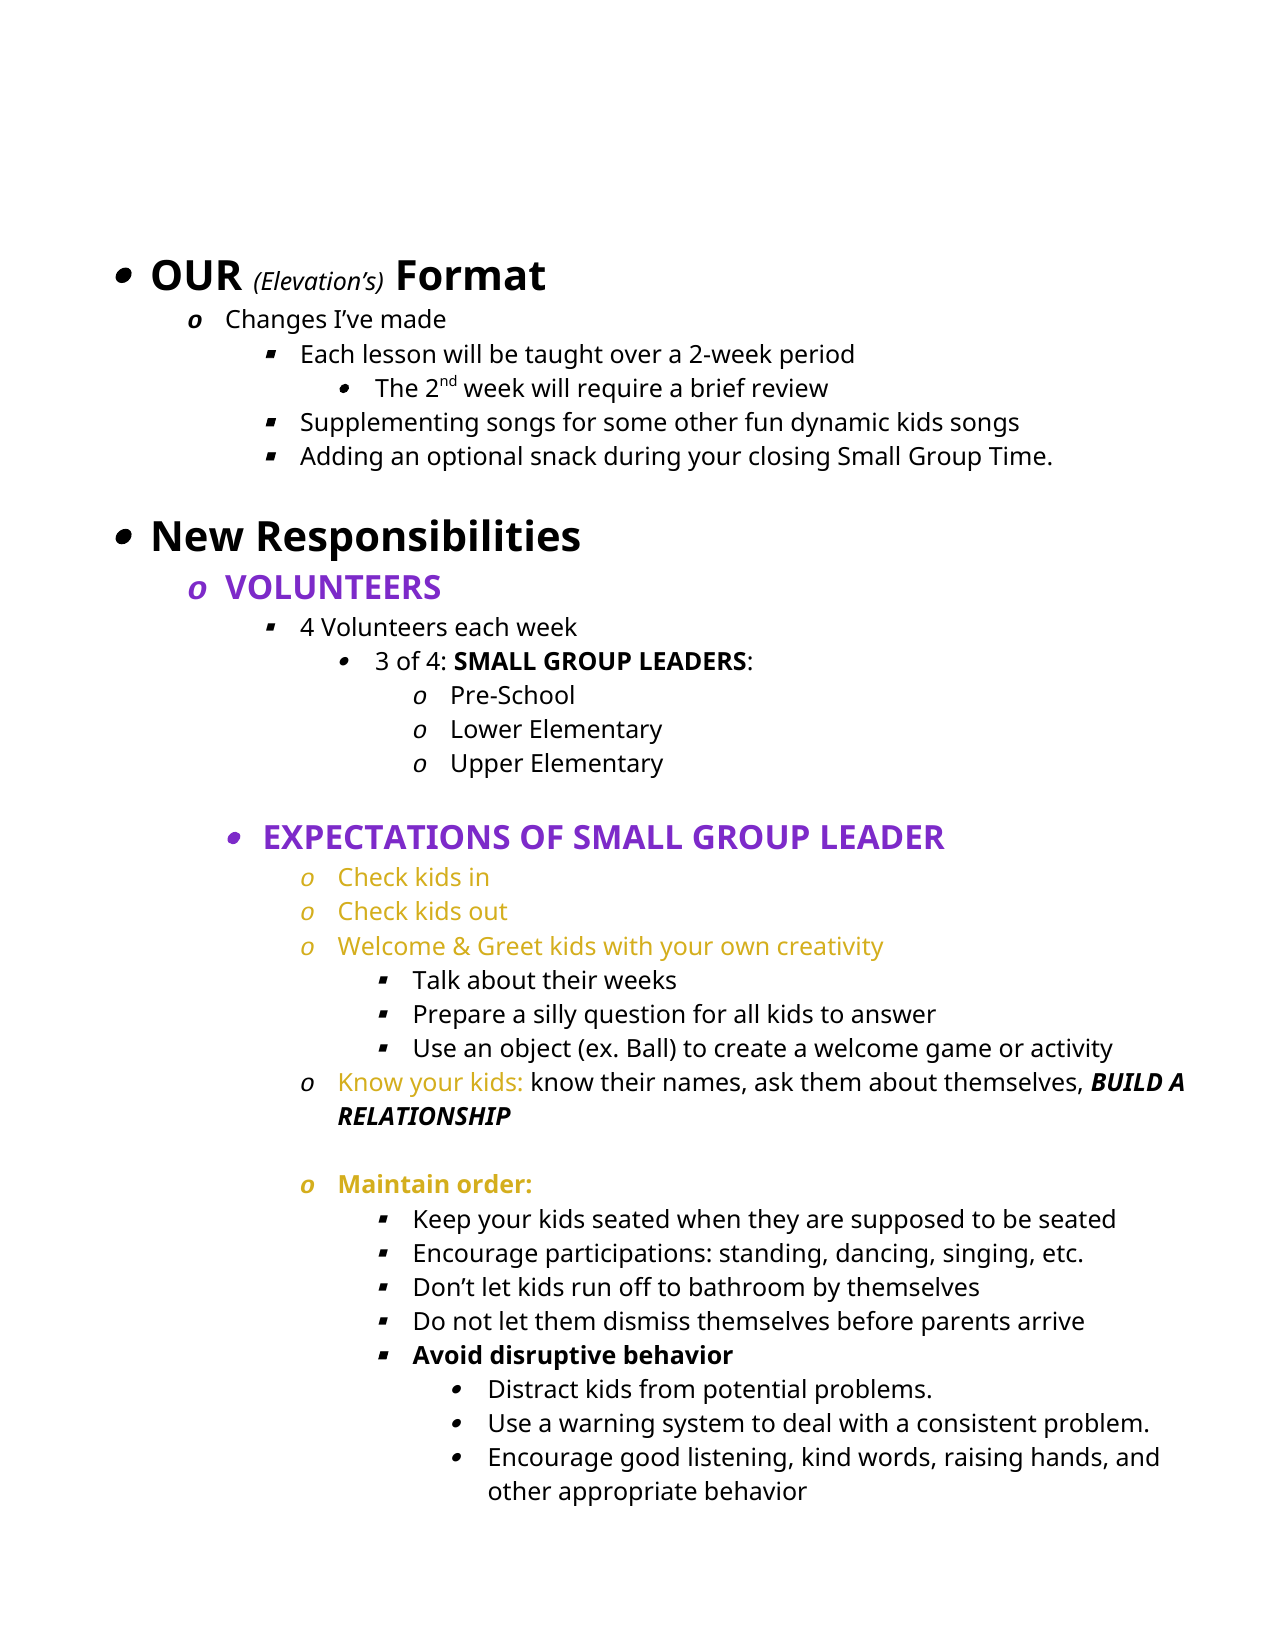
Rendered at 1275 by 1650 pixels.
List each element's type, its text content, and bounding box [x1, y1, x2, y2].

list The 2nd week will require a brief review [337, 370, 1200, 404]
list Distract kids from potential problems. [450, 1372, 1200, 1406]
list Prepare a silly question for all kids to answer [375, 996, 1200, 1031]
list Welcome & Greet kids with your own creativity [300, 928, 1200, 962]
list Encourage good listening, kind words, raising hands, and other appropriate behavior [450, 1440, 1200, 1508]
list Check kids out [300, 894, 1200, 928]
list Know your kids: know their names, ask them about themselves, BUILD A RELATIONSHIP [300, 1064, 1200, 1133]
list Encourage participations: standing, dancing, singing, etc. [375, 1235, 1200, 1269]
list 4 Volunteers each week [262, 609, 1200, 643]
list VOLUNTEERS [187, 563, 1200, 609]
list Each lesson will be taught over a 2-week period [262, 336, 1200, 370]
list Changes I’ve made [187, 302, 1200, 336]
list Use a warning system to deal with a consistent problem. [450, 1406, 1200, 1440]
list 3 of 4: SMALL GROUP LEADERS: [337, 643, 1200, 677]
list Lower Elementary [412, 712, 1200, 746]
list Supplementing songs for some other fun dynamic kids songs [262, 404, 1200, 438]
list New Responsibilities [112, 507, 1200, 563]
list Adding an optional snack during your closing Small Group Time. [262, 438, 1200, 473]
list Avoid disruptive behavior [375, 1337, 1200, 1372]
list OUR (Elevation’s) Format [112, 245, 1200, 302]
list Upper Elementary [412, 746, 1200, 780]
list Keep your kids seated when they are supposed to be seated [375, 1201, 1200, 1235]
list Talk about their weeks [375, 962, 1200, 996]
list Use an object (ex. Ball) to create a welcome game or activity [375, 1031, 1200, 1064]
list Maintain order: [300, 1167, 1200, 1201]
list Pre-School [412, 677, 1200, 712]
list Do not let them dismiss themselves before parents arrive [375, 1303, 1200, 1337]
list Don’t let kids run off to bathroom by themselves [375, 1269, 1200, 1303]
list EXPECTATIONS OF SMALL GROUP LEADER [225, 814, 1200, 859]
list Check kids in [300, 859, 1200, 894]
